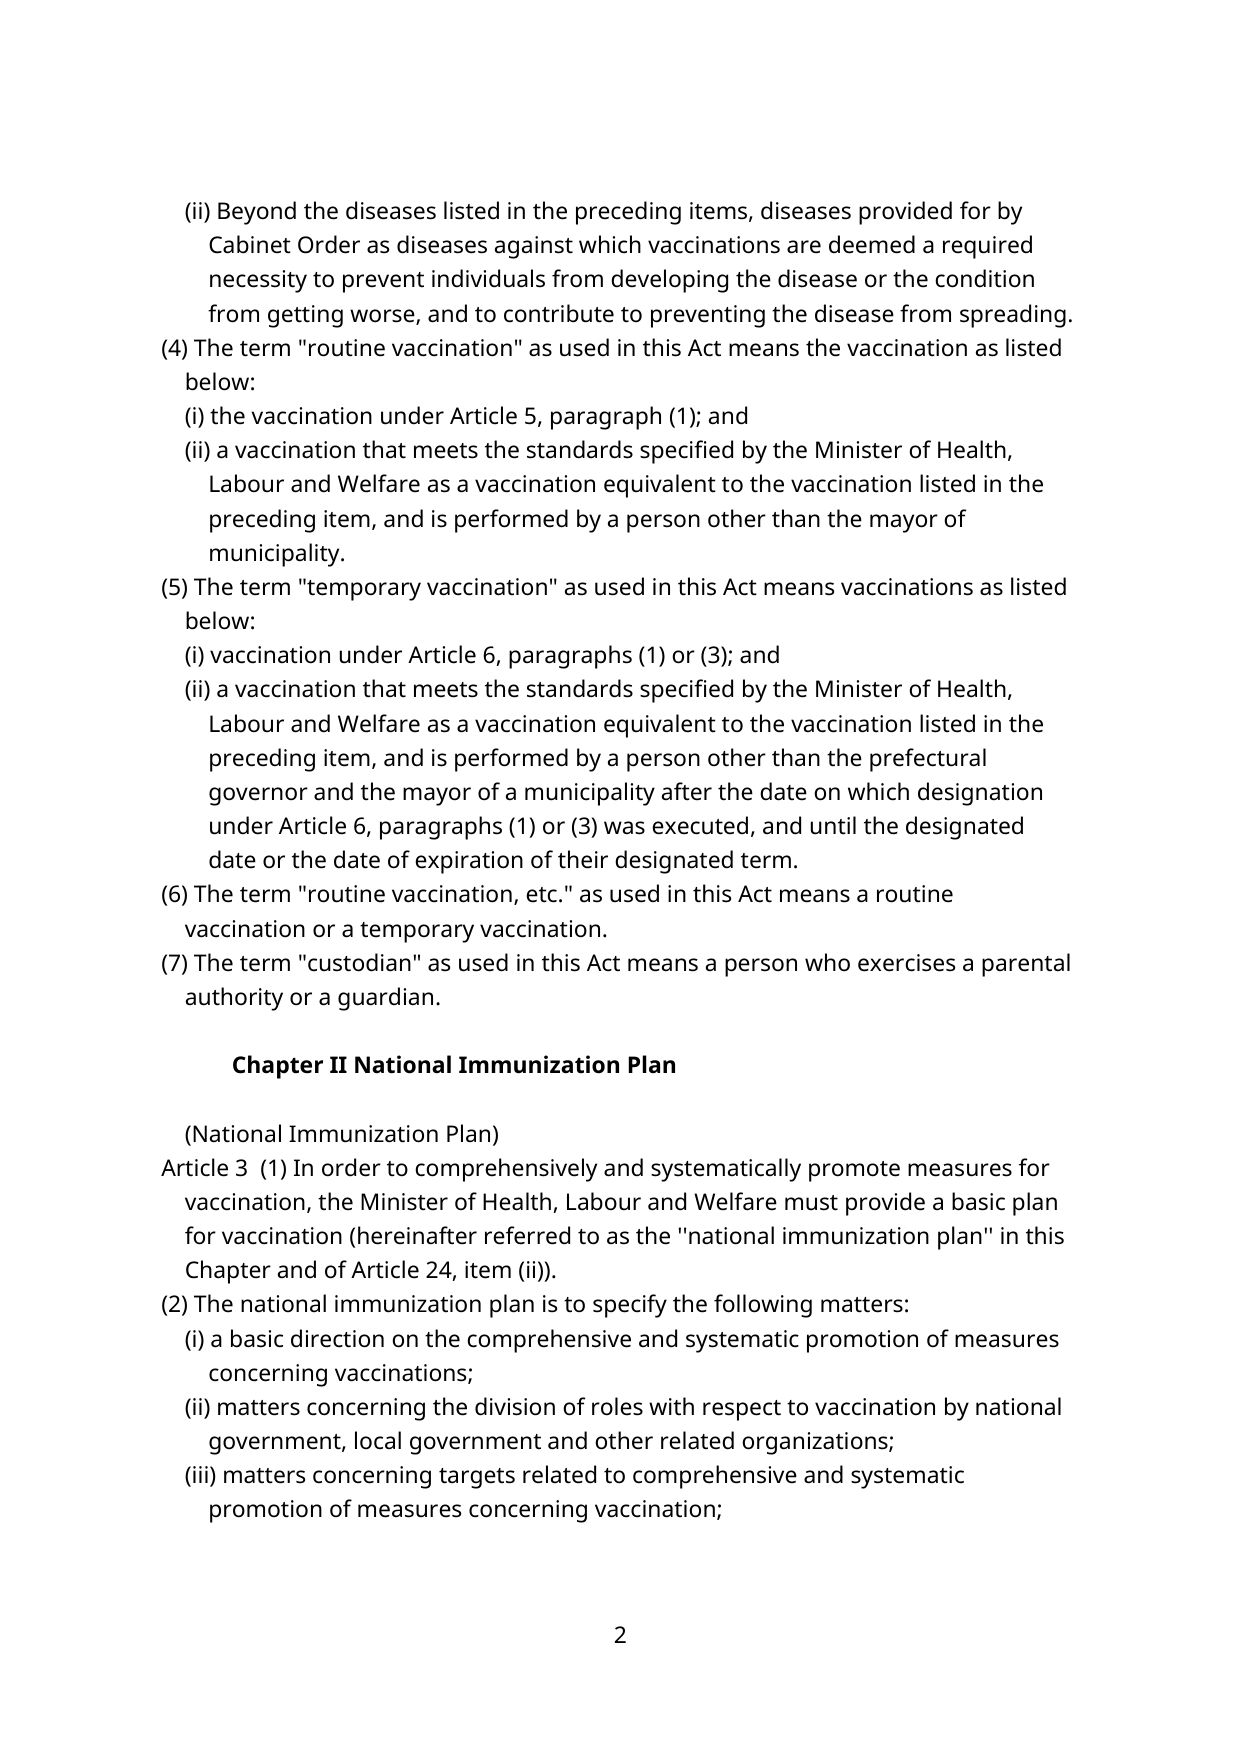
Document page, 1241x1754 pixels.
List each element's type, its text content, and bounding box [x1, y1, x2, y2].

text (7) The term "custodian" as used in this Act means a person who exercises a parental authority or a guardian. [161, 945, 1079, 1014]
text (ii) matters concerning the division of roles with respect to vaccination by national government, local government and other related organizations; [184, 1389, 1079, 1458]
text (2) The national immunization plan is to specify the following matters: [161, 1287, 1079, 1321]
text (i) a basic direction on the comprehensive and systematic promotion of measures concerning vaccinations; [184, 1321, 1079, 1389]
text (ii) a vaccination that meets the standards specified by the Minister of Health, Labour and Welfare as a vaccination equivalent to the vaccination listed in the preceding item, and is performed by a person other than the mayor of municipality. [184, 433, 1079, 569]
text Chapter II National Immunization Plan [230, 1048, 1079, 1082]
text (iii) matters concerning targets related to comprehensive and systematic promotion of measures concerning vaccination; [184, 1458, 1079, 1526]
text (i) vaccination under Article 6, paragraphs (1) or (3); and [184, 638, 1079, 672]
text Article 3 (1) In order to comprehensively and systematically promote measures for vaccination, the Minister of Health, Labour and Welfare must provide a basic plan for vaccination (hereinafter referred to as the ''national immunization plan'' in this Chapter and of Article 24, item (ii)). [161, 1150, 1079, 1287]
text (4) The term "routine vaccination" as used in this Act means the vaccination as listed below: [161, 330, 1079, 399]
text (National Immunization Plan) [184, 1116, 1079, 1150]
text (ii) a vaccination that meets the standards specified by the Minister of Health, Labour and Welfare as a vaccination equivalent to the vaccination listed in the preceding item, and is performed by a person other than the prefectural governor and the mayor of a municipality after the date on which designation under Article 6, paragraphs (1) or (3) was executed, and until the designated date or the date of expiration of their designated term. [184, 672, 1079, 877]
text (5) The term "temporary vaccination" as used in this Act means vaccinations as listed below: [161, 569, 1079, 638]
text (ii) Beyond the diseases listed in the preceding items, diseases provided for by Cabinet Order as diseases against which vaccinations are deemed a required necessity to prevent individuals from developing the disease or the condition from getting worse, and to contribute to preventing the disease from spreading. [184, 194, 1079, 330]
text (i) the vaccination under Article 5, paragraph (1); and [184, 399, 1079, 433]
text (6) The term "routine vaccination, etc." as used in this Act means a routine vaccination or a temporary vaccination. [161, 877, 1079, 945]
